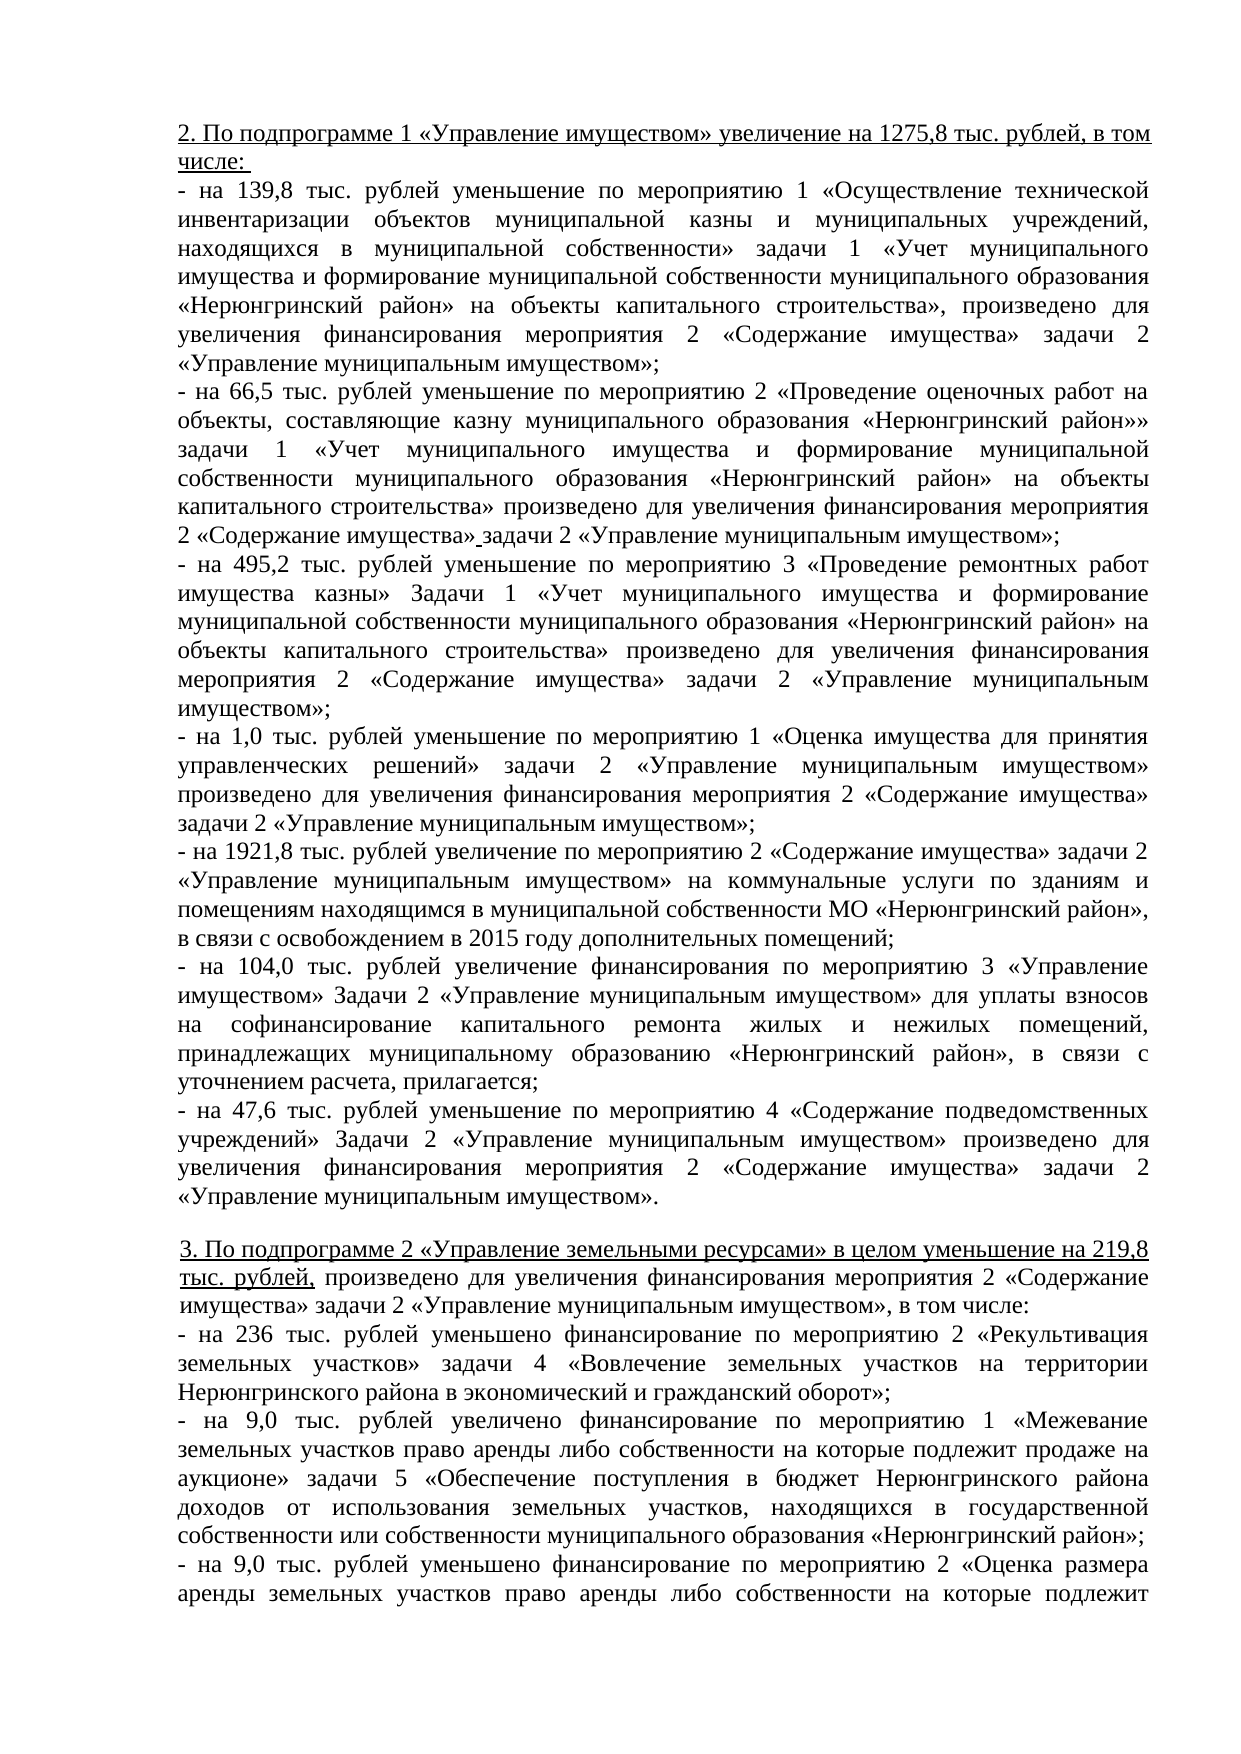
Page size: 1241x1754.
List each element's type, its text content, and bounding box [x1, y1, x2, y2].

text - на 1921,8 тыс. рублей увеличение по мероприятию 2 «Содержание имущества» задачи 2 «Управление муниципальным имуществом» на коммунальные услуги по зданиям и помещениям находящимся в муниципальной собственности МО «Нерюнгринский район», в связи с освобождением в 2015 году дополнительных помещений; [177, 837, 1149, 952]
text - на 139,8 тыс. рублей уменьшение по мероприятию 1 «Осуществление технической инвентаризации объектов муниципальной казны и муниципальных учреждений, находящихся в муниципальной собственности» задачи 1 «Учет муниципального имущества и формирование муниципальной собственности муниципального образования «Нерюнгринский район» на объекты капитального строительства», произведено для увеличения финансирования мероприятия 2 «Содержание имущества» задачи 2 «Управление муниципальным имуществом»; [177, 176, 1149, 377]
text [177, 1550, 1149, 1607]
text - на 1,0 тыс. рублей уменьшение по мероприятию 1 «Оценка имущества для принятия управленческих решений» задачи 2 «Управление муниципальным имуществом» произведено для увеличения финансирования мероприятия 2 «Содержание имущества» задачи 2 «Управление муниципальным имуществом»; [177, 722, 1149, 779]
text - на 495,2 тыс. рублей уменьшение по мероприятию 3 «Проведение ремонтных работ имущества казны» Задачи 1 «Учет муниципального имущества и формирование муниципальной собственности муниципального образования «Нерюнгринский район» на объекты капитального строительства» произведено для увеличения финансирования мероприятия 2 «Содержание имущества» задачи 2 «Управление муниципальным имуществом»; [177, 549, 1149, 664]
text - на 1,0 тыс. рублей уменьшение по мероприятию 1 «Оценка имущества для принятия управленческих решений» задачи 2 «Управление муниципальным имуществом» произведено для увеличения финансирования мероприятия 2 «Содержание имущества» задачи 2 «Управление муниципальным имуществом»; [177, 808, 1149, 837]
text - на 104,0 тыс. рублей увеличение финансирования по мероприятию 3 «Управление имуществом» Задачи 2 «Управление муниципальным имуществом» для уплаты взносов на софинансирование капитального ремонта жилых и нежилых помещений, принадлежащих муниципальному образованию «Нерюнгринский район», в связи с уточнением расчета, прилагается; [177, 952, 1149, 1096]
text - на 495,2 тыс. рублей уменьшение по мероприятию 3 «Проведение ремонтных работ имущества казны» Задачи 1 «Учет муниципального имущества и формирование муниципальной собственности муниципального образования «Нерюнгринский район» на объекты капитального строительства» произведено для увеличения финансирования мероприятия 2 «Содержание имущества» задачи 2 «Управление муниципальным имуществом»; [177, 664, 1149, 722]
text - на 47,6 тыс. рублей уменьшение по мероприятию 4 «Содержание подведомственных учреждений» Задачи 2 «Управление муниципальным имуществом» произведено для увеличения финансирования мероприятия 2 «Содержание имущества» задачи 2 «Управление муниципальным имуществом». [177, 1152, 1149, 1210]
text 3. По подпрограмме 2 «Управление земельными ресурсами» в целом уменьшение на 219,8 тыс. рублей, произведено для увеличения финансирования мероприятия 2 «Содержание имущества» задачи 2 «Управление муниципальным имуществом», в том числе: [179, 1263, 1149, 1320]
text 2. По подпрограмме 1 «Управление имуществом» увеличение на 1275,8 тыс. рублей, в том числе: [177, 146, 1152, 176]
text - на 47,6 тыс. рублей уменьшение по мероприятию 4 «Содержание подведомственных учреждений» Задачи 2 «Управление муниципальным имуществом» произведено для увеличения финансирования мероприятия 2 «Содержание имущества» задачи 2 «Управление муниципальным имуществом». [177, 1096, 1149, 1152]
text - на 66,5 тыс. рублей уменьшение по мероприятию 2 «Проведение оценочных работ на объекты, составляющие казну муниципального образования «Нерюнгринский район»» задачи 1 «Учет муниципального имущества и формирование муниципальной собственности муниципального образования «Нерюнгринский район» на объекты капитального строительства» произведено для увеличения финансирования мероприятия 2 «Содержание имущества» задачи 2 «Управление муниципальным имуществом»; [177, 377, 1149, 549]
text - на 9,0 тыс. рублей увеличено финансирование по мероприятию 1 «Межевание земельных участков право аренды либо собственности на которые подлежит продаже на аукционе» задачи 5 «Обеспечение поступления в бюджет Нерюнгринского района доходов от использования земельных участков, находящихся в государственной собственности или собственности муниципального образования «Нерюнгринский район»; [177, 1406, 1149, 1550]
text - на 236 тыс. рублей уменьшено финансирование по мероприятию 2 «Рекультивация земельных участков» задачи 4 «Вовлечение земельных участков на территории Нерюнгринского района в экономический и гражданский оборот»; [177, 1320, 1149, 1406]
